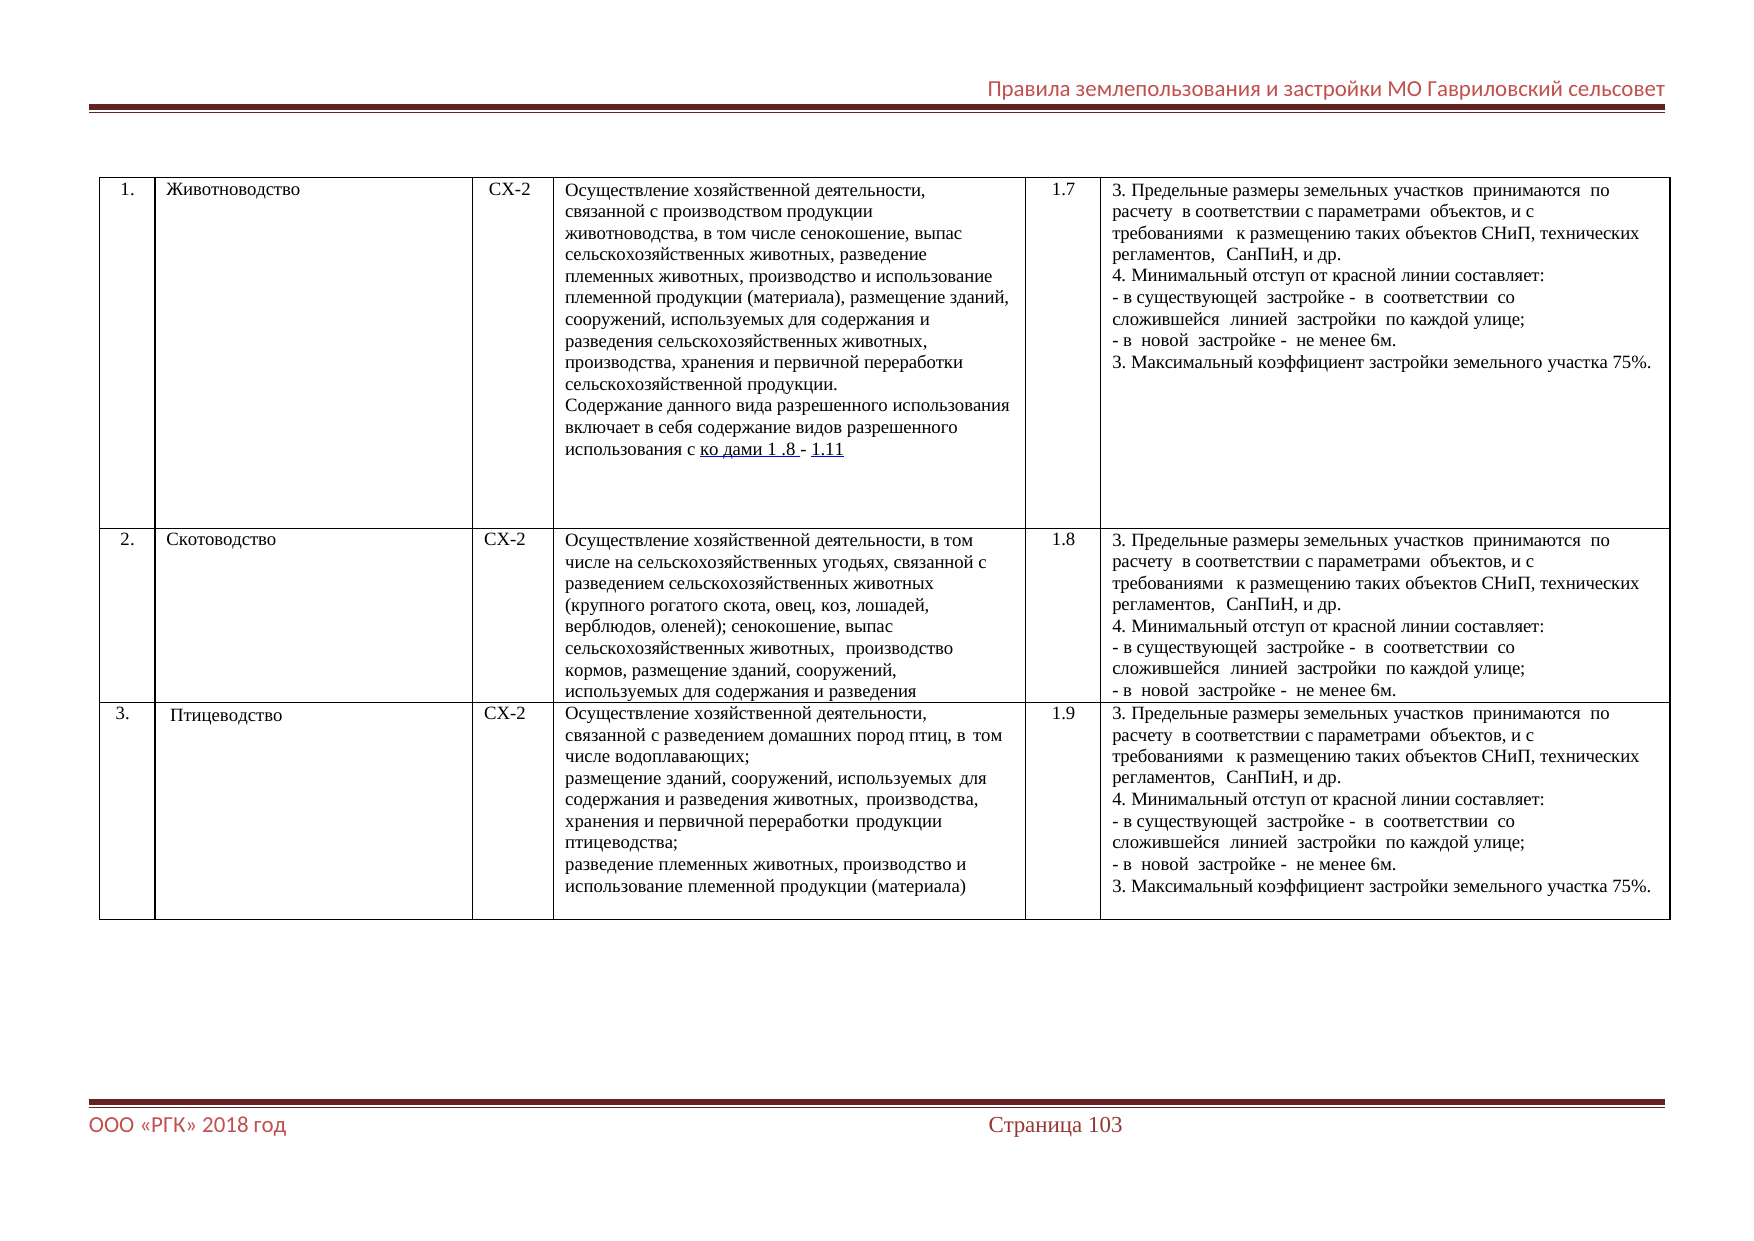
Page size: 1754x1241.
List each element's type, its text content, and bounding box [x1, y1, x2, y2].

table_cell СХ-2 [473, 178, 553, 528]
table_cell Осуществление хозяйственной деятельности, связанной с производством продукции животноводства, в том числе сенокошение, выпас сельскохозяйственных животных, разведение племенных животных, производство и использование племенной продукции (материала), размещение зданий, сооружений, используемых для содержания и разведения сельскохозяйственных животных, производства, хранения и первичной переработки сельскохозяйственной продукции. Содержание данного вида разрешенного использования включает в себя содержание видов разрешенного использования с ко дами 1 .8 - 1.11 [554, 178, 1025, 528]
table_cell Животноводство [156, 178, 472, 528]
table_cell Скотоводство [156, 529, 472, 702]
table_cell 1.7 [1026, 178, 1100, 528]
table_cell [1101, 703, 1669, 918]
table_cell СХ-2 [473, 529, 553, 702]
table_cell Птицеводство [156, 703, 472, 918]
table_cell СХ-2 [473, 703, 553, 918]
table_cell Осуществление хозяйственной деятельности, в том числе на сельскохозяйственных угодьях, связанной с разведением сельскохозяйственных животных (крупного рогатого скота, овец, коз, лошадей, верблюдов, оленей); сенокошение, выпас сельскохозяйственных животных, производство кормов, размещение зданий, сооружений, используемых для содержания и разведения сельскохозяйственных животных; разведение племенных животных, производство и использование племенной продукции (материала) [554, 529, 1025, 702]
table_cell 1. [100, 178, 154, 528]
table_cell 3. [100, 703, 154, 918]
table_cell 1.8 [1026, 529, 1100, 702]
table_cell 1.9 [1026, 703, 1100, 918]
table_cell 2. [100, 529, 154, 702]
table_cell Осуществление хозяйственной деятельности, связанной с разведением домашних пород птиц, в том числе водоплавающих; размещение зданий, сооружений, используемых для содержания и разведения животных, производства, хранения и первичной переработки продукции птицеводства; разведение племенных животных, производство и использование племенной продукции (материала) [554, 703, 1025, 918]
